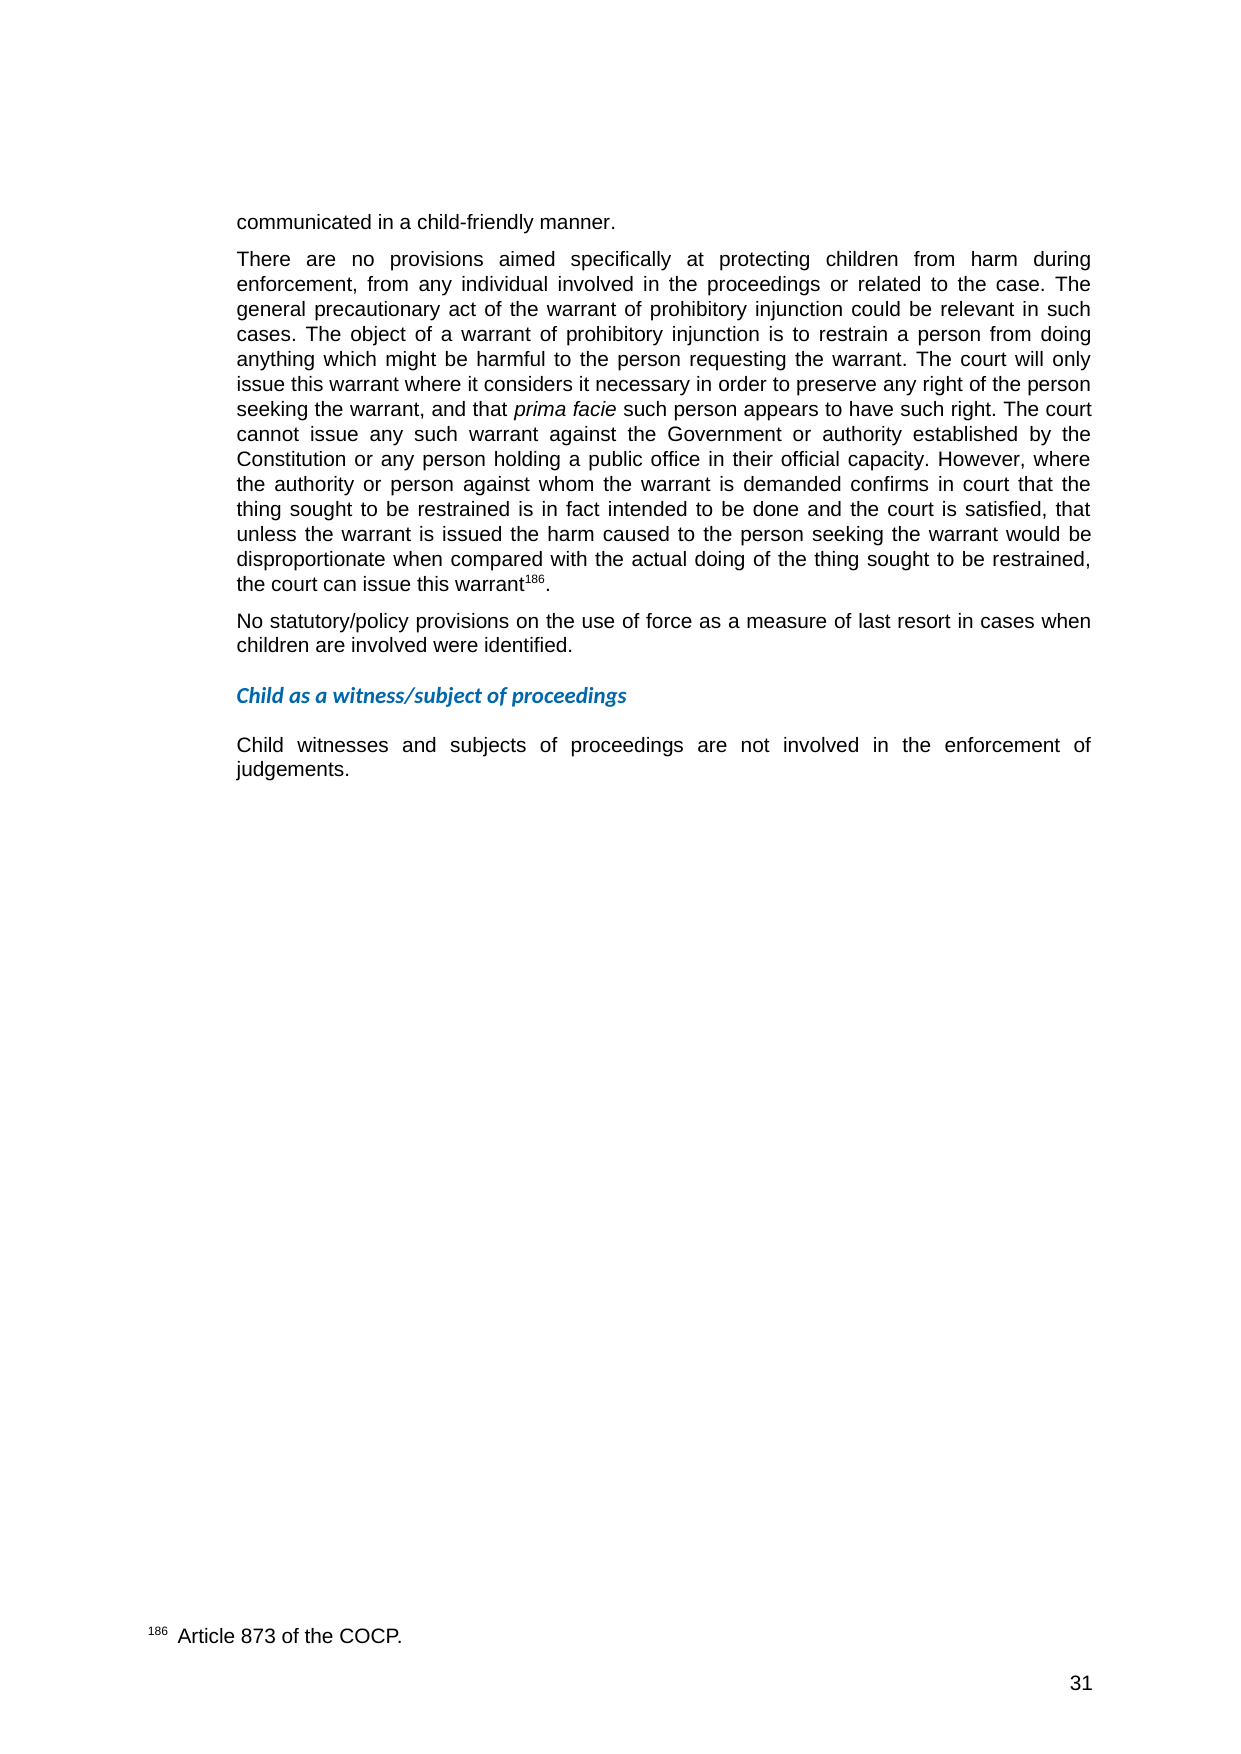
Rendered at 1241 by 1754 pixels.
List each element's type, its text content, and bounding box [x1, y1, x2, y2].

text Child witnesses and subjects of proceedings are not involved in the enforcement of judgements. [236, 733, 1092, 781]
text There are no provisions aimed specifically at protecting children from harm during enforcement, from any individual involved in the proceedings or related to the case. The general precautionary act of the warrant of prohibitory injunction could be relevant in such cases. The object of a warrant of prohibitory injunction is to restrain a person from doing anything which might be harmful to the person requesting the warrant. The court will only issue this warrant where it considers it necessary in order to preserve any right of the person seeking the warrant, and that prima facie such person appears to have such right. The court cannot issue any such warrant against the Government or authority established by the Constitution or any person holding a public office in their official capacity. However, where the authority or person against whom the warrant is demanded confirms in court that the thing sought to be restrained is in fact intended to be done and the court is satisfied, that unless the warrant is issued the harm caused to the person seeking the warrant would be disproportionate when compared with the actual doing of the thing sought to be restrained, the court can issue this warrant. [236, 246, 1092, 596]
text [236, 208, 1092, 233]
text No statutory/policy provisions on the use of force as a measure of last resort in cases when children are involved were identified. [236, 608, 1092, 656]
subtitle Child as a witness/subject of proceedings [236, 681, 1092, 709]
